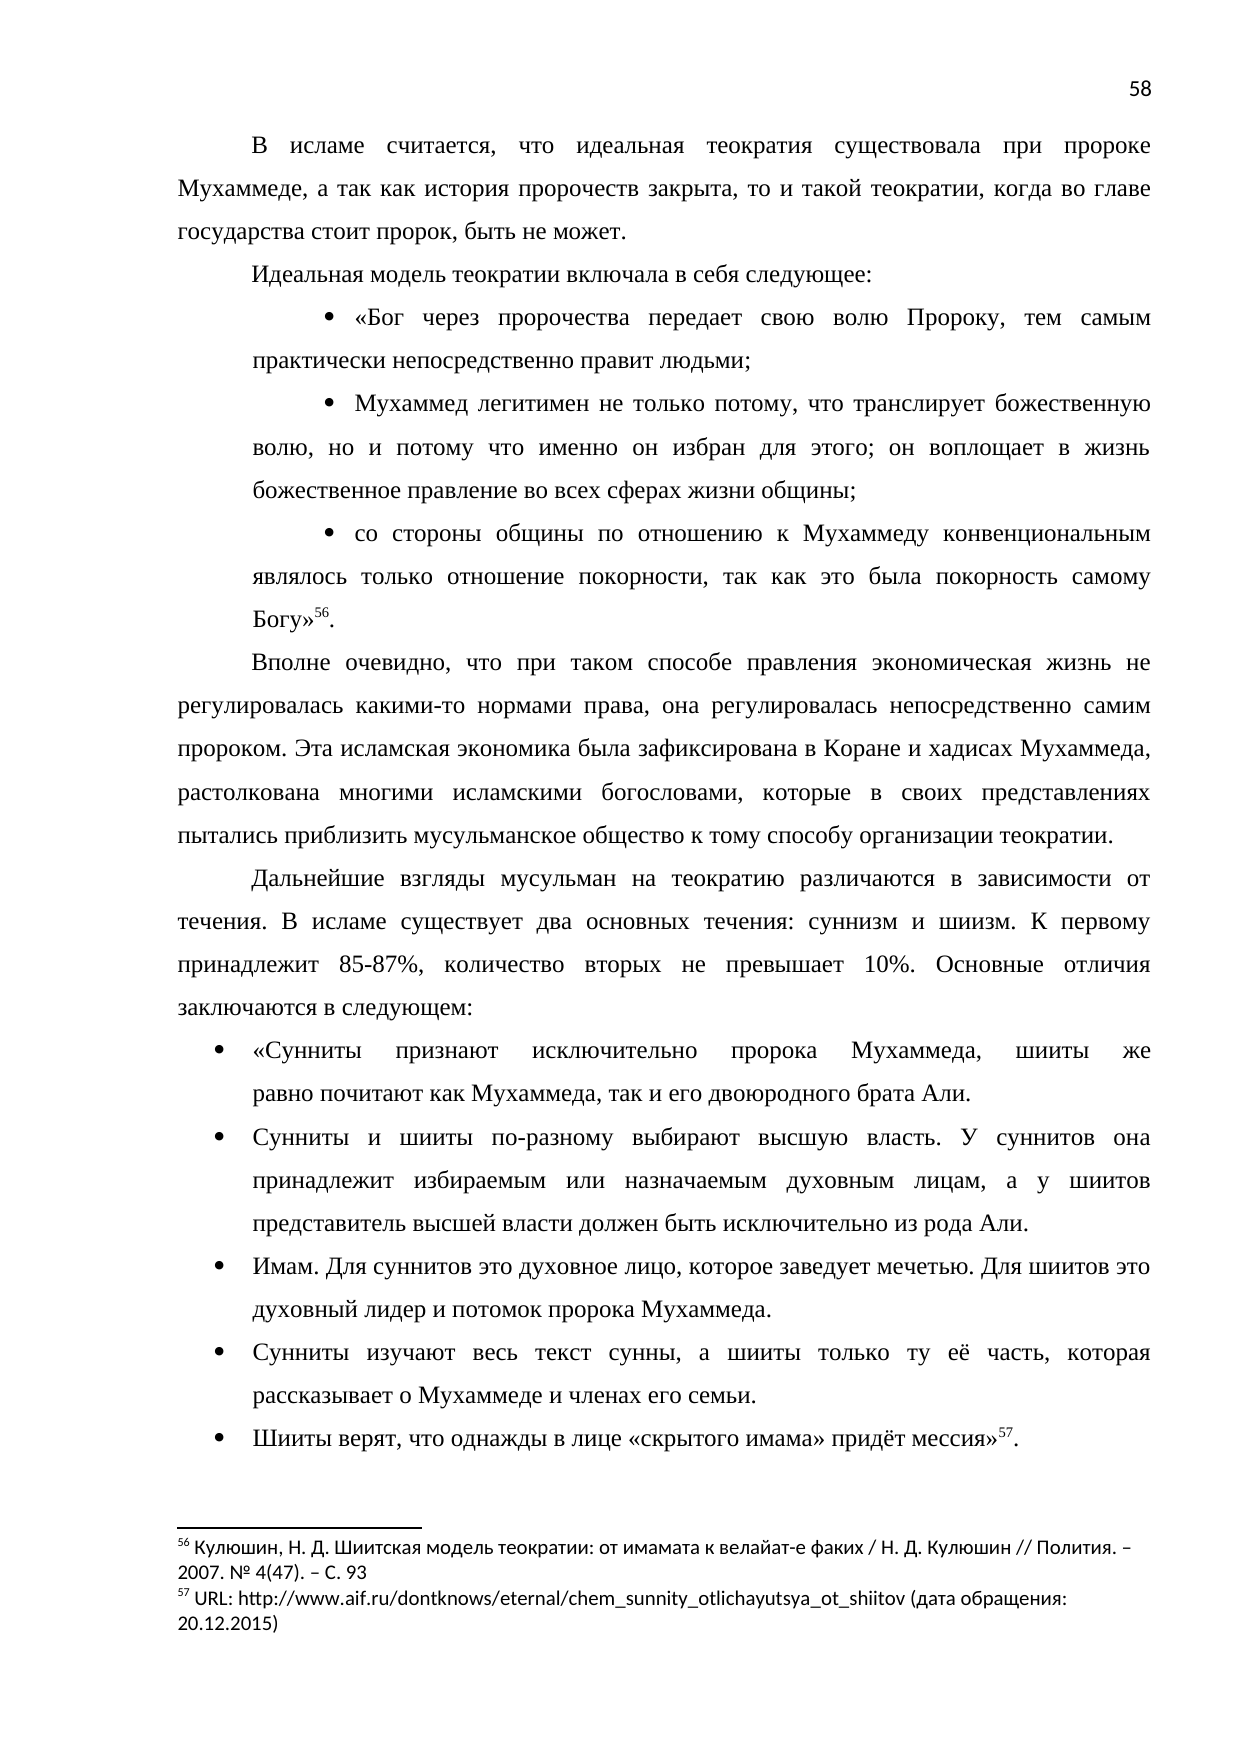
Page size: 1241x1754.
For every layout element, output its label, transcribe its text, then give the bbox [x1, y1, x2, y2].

text Вполне очевидно, что при таком способе правления экономическая жизнь не регулировалась какими-то нормами права, она регулировалась непосредственно самим пророком. Эта исламская экономика была зафиксирована в Коране и хадисах Мухаммеда, растолкована многими исламскими богословами, которые в своих представлениях пытались приблизить мусульманское общество к тому способу организации теократии. [177, 647, 1152, 848]
text Дальнейшие взгляды мусульман на теократию различаются в зависимости от течения. В исламе существует два основных течения: суннизм и шиизм. К первому принадлежит 85-87%, количество вторых не превышает 10%. Основные отличия заключаются в следующем: [177, 863, 1152, 1021]
list Имам. Для суннитов это духовное лицо, которое заведует мечетью. Для шиитов это духовный лидер и потомок пророка Мухаммеда. [215, 1251, 1152, 1323]
list Мухаммед легитимен не только потому, что транслирует божественную волю, но и потому что именно он избран для этого; он воплощает в жизнь божественное правление во всех сферах жизни общины; [252, 388, 1152, 503]
list со стороны общины по отношению к Мухаммеду конвенциональным являлось только отношение покорности, так как это была покорность самому Богу». [252, 518, 1152, 633]
list «Сунниты признают исключительно пророка Мухаммеда, шииты же равно почитают как Мухаммеда, так и его двоюродного брата Али. [215, 1035, 1152, 1107]
list Шииты верят, что однажды в лице «скрытого имама» придёт мессия». [215, 1423, 1152, 1452]
text В исламе считается, что идеальная теократия существовала при пророке Мухаммеде, а так как история пророчеств закрыта, то и такой теократии, когда во главе государства стоит пророк, быть не может. [177, 130, 1152, 245]
list Сунниты изучают весь текст сунны, а шииты только ту её часть, которая рассказывает о Мухаммеде и членах его семьи. [215, 1337, 1152, 1409]
list Сунниты и шииты по-разному выбирают высшую власть. У суннитов она принадлежит избираемым или назначаемым духовным лицам, а у шиитов представитель высшей власти должен быть исключительно из рода Али. [215, 1122, 1152, 1237]
text Идеальная модель теократии включала в себя следующее: [177, 259, 1152, 288]
list «Бог через пророчества передает свою волю Пророку, тем самым практически непосредственно правит людьми; [252, 302, 1152, 374]
